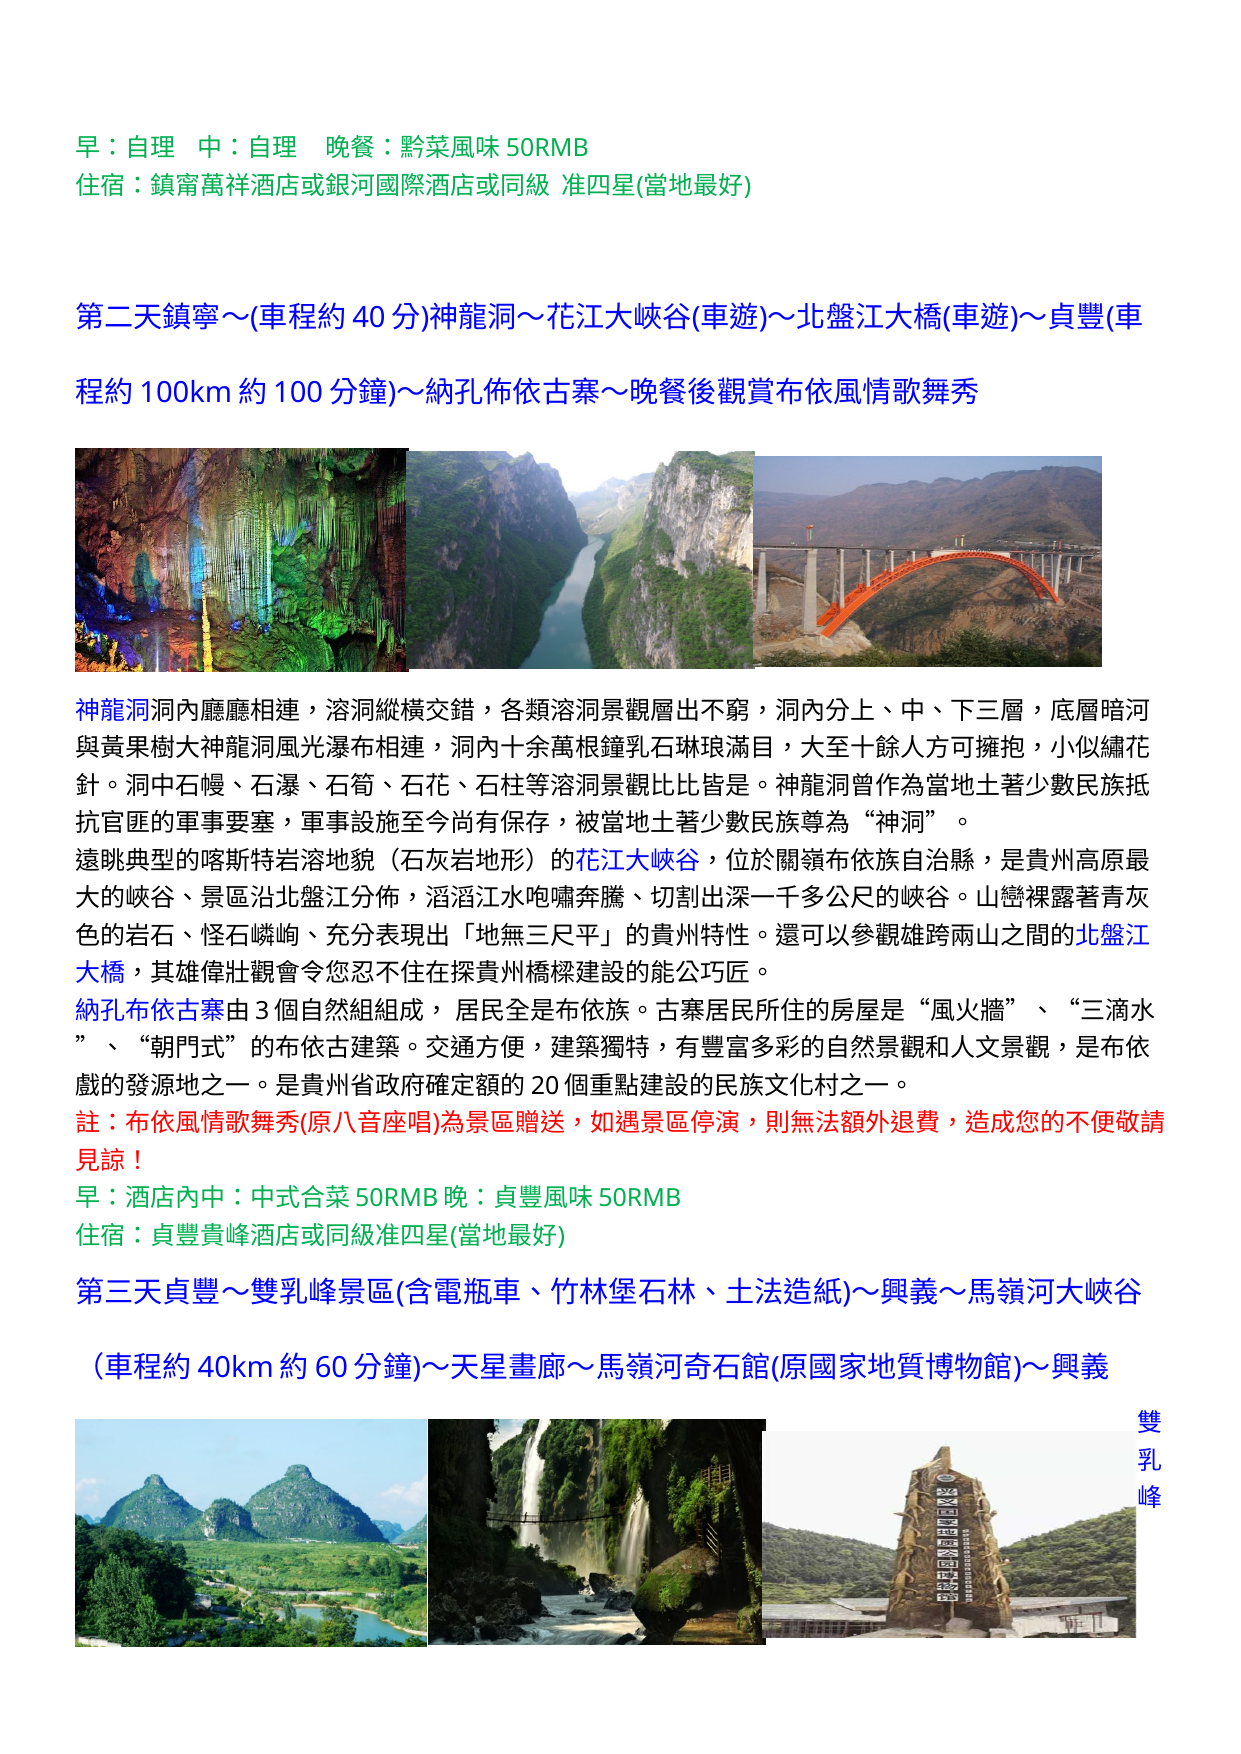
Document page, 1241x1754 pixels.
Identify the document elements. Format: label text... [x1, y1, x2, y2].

text 早：自理 中：自理 晚餐：黔菜風味50RMB [75, 127, 1165, 164]
text 神龍洞洞內廳廳相連，溶洞縱橫交錯，各類溶洞景觀層出不窮，洞內分上、中、下三層，底層暗河與黃果樹大神龍洞風光瀑布相連，洞內十余萬根鐘乳石琳琅滿目，大至十餘人方可擁抱，小似繡花針。洞中石幔、石瀑、石筍、石花、石柱等溶洞景觀比比皆是。神龍洞曾作為當地土著少數民族抵抗官匪的軍事要塞，軍事設施至今尚有保存，被當地土著少數民族尊為“神洞”。 遠眺典型的喀斯特岩溶地貌（石灰岩地形）的花江大峽谷，位於關嶺布依族自治縣，是貴州高原最大的峽谷、景區沿北盤江分佈，滔滔江水咆嘯奔騰、切割出深一千多公尺的峽谷。山巒裸露著青灰色的岩石、怪石嶙峋、充分表現出「地無三尺平」的貴州特性。還可以參觀雄跨兩山之間的北盤江大橋，其雄偉壯觀會令您忍不住在探貴州橋樑建設的能公巧匠。 納孔布依古寨由3個自然組組成， 居民全是布依族。古寨居民所住的房屋是“風火牆”、“三滴水”、“朝門式”的布依古建築。交通方便，建築獨特，有豐富多彩的自然景觀和人文景觀，是布依戲的發源地之一。是貴州省政府確定額的 20個重點建設的民族文化村之一。 註：布依風情歌舞秀(原八音座唱)為景區贈送，如遇景區停演，則無法額外退費，造成您的不便敬請見諒！ [75, 689, 1165, 1177]
text 第三天貞豐～雙乳峰景區(含電瓶車、竹林堡石林、土法造紙)～興義～馬嶺河大峽谷（車程約40km約60分鐘)～天星畫廊～馬嶺河奇石館(原國家地質博物館)～興義 [75, 1252, 1165, 1402]
text 早：酒店內中：中式合菜50RMB晚：貞豐風味50RMB [75, 1177, 1165, 1214]
picture [75, 448, 1102, 672]
picture [75, 1514, 427, 1647]
text 第二天鎮寧～(車程約40分)神龍洞～花江大峽谷(車遊)～北盤江大橋(車遊)～貞豐(車程約100km約100分鐘)～納孔佈依古寨～晚餐後觀賞布依風情歌舞秀 [75, 277, 1165, 427]
text 住宿：貞豐貴峰酒店或同級准四星(當地最好) [75, 1214, 1165, 1252]
picture [428, 1514, 1138, 1645]
text 住宿：鎮甯萬祥酒店或銀河國際酒店或同級 准四星(當地最好) [75, 164, 1165, 202]
